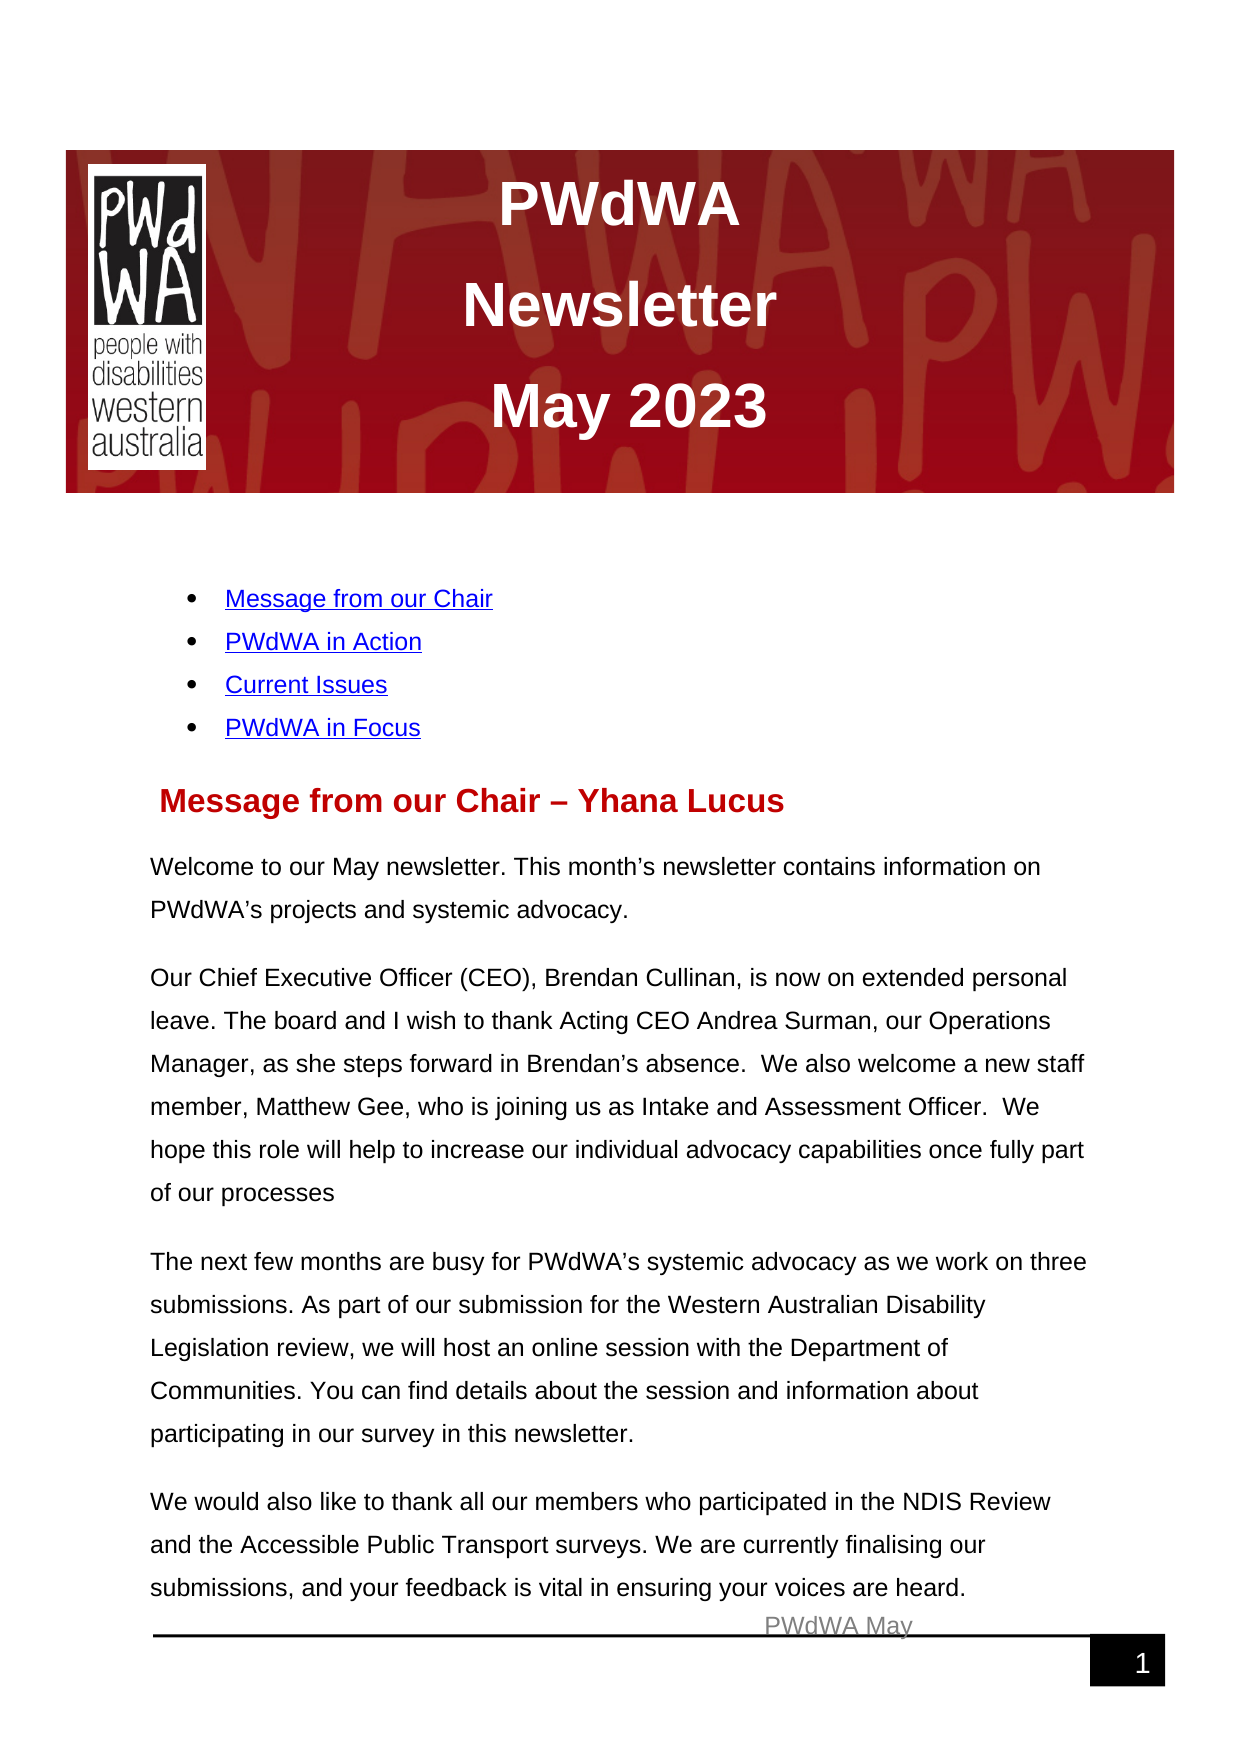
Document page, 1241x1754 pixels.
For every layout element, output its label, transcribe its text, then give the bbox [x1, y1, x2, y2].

list PWdWA in Action [187, 627, 1090, 656]
text We would also like to thank all our members who participated in the NDIS Review and the Accessible Public Transport surveys. We are currently finalising our submissions, and your feedback is vital in ensuring your voices are heard. [150, 1487, 1090, 1602]
list Message from our Chair [187, 583, 1090, 612]
list Current Issues [187, 670, 1090, 699]
picture [65, 150, 1175, 493]
list PWdWA in Focus [187, 713, 1090, 742]
subtitle Message from our Chair – Yhana Lucus [150, 781, 1090, 820]
text Welcome to our May newsletter. This month’s newsletter contains information on PWdWA’s projects and systemic advocacy. [150, 852, 1090, 923]
text The next few months are busy for PWdWA’s systemic advocacy as we work on three submissions. As part of our submission for the Western Australian Disability Legislation review, we will host an online session with the Department of Communities. You can find details about the session and information about participating in our survey in this newsletter. [150, 1247, 1090, 1448]
text Our Chief Executive Officer (CEO), Brendan Cullinan, is now on extended personal leave. The board and I wish to thank Acting CEO Andrea Surman, our Operations Manager, as she steps forward in Brendan’s absence. We also welcome a new staff member, Matthew Gee, who is joining us as Intake and Assessment Officer. We hope this role will help to increase our individual advocacy capabilities once fully part of our processes [150, 963, 1090, 1207]
